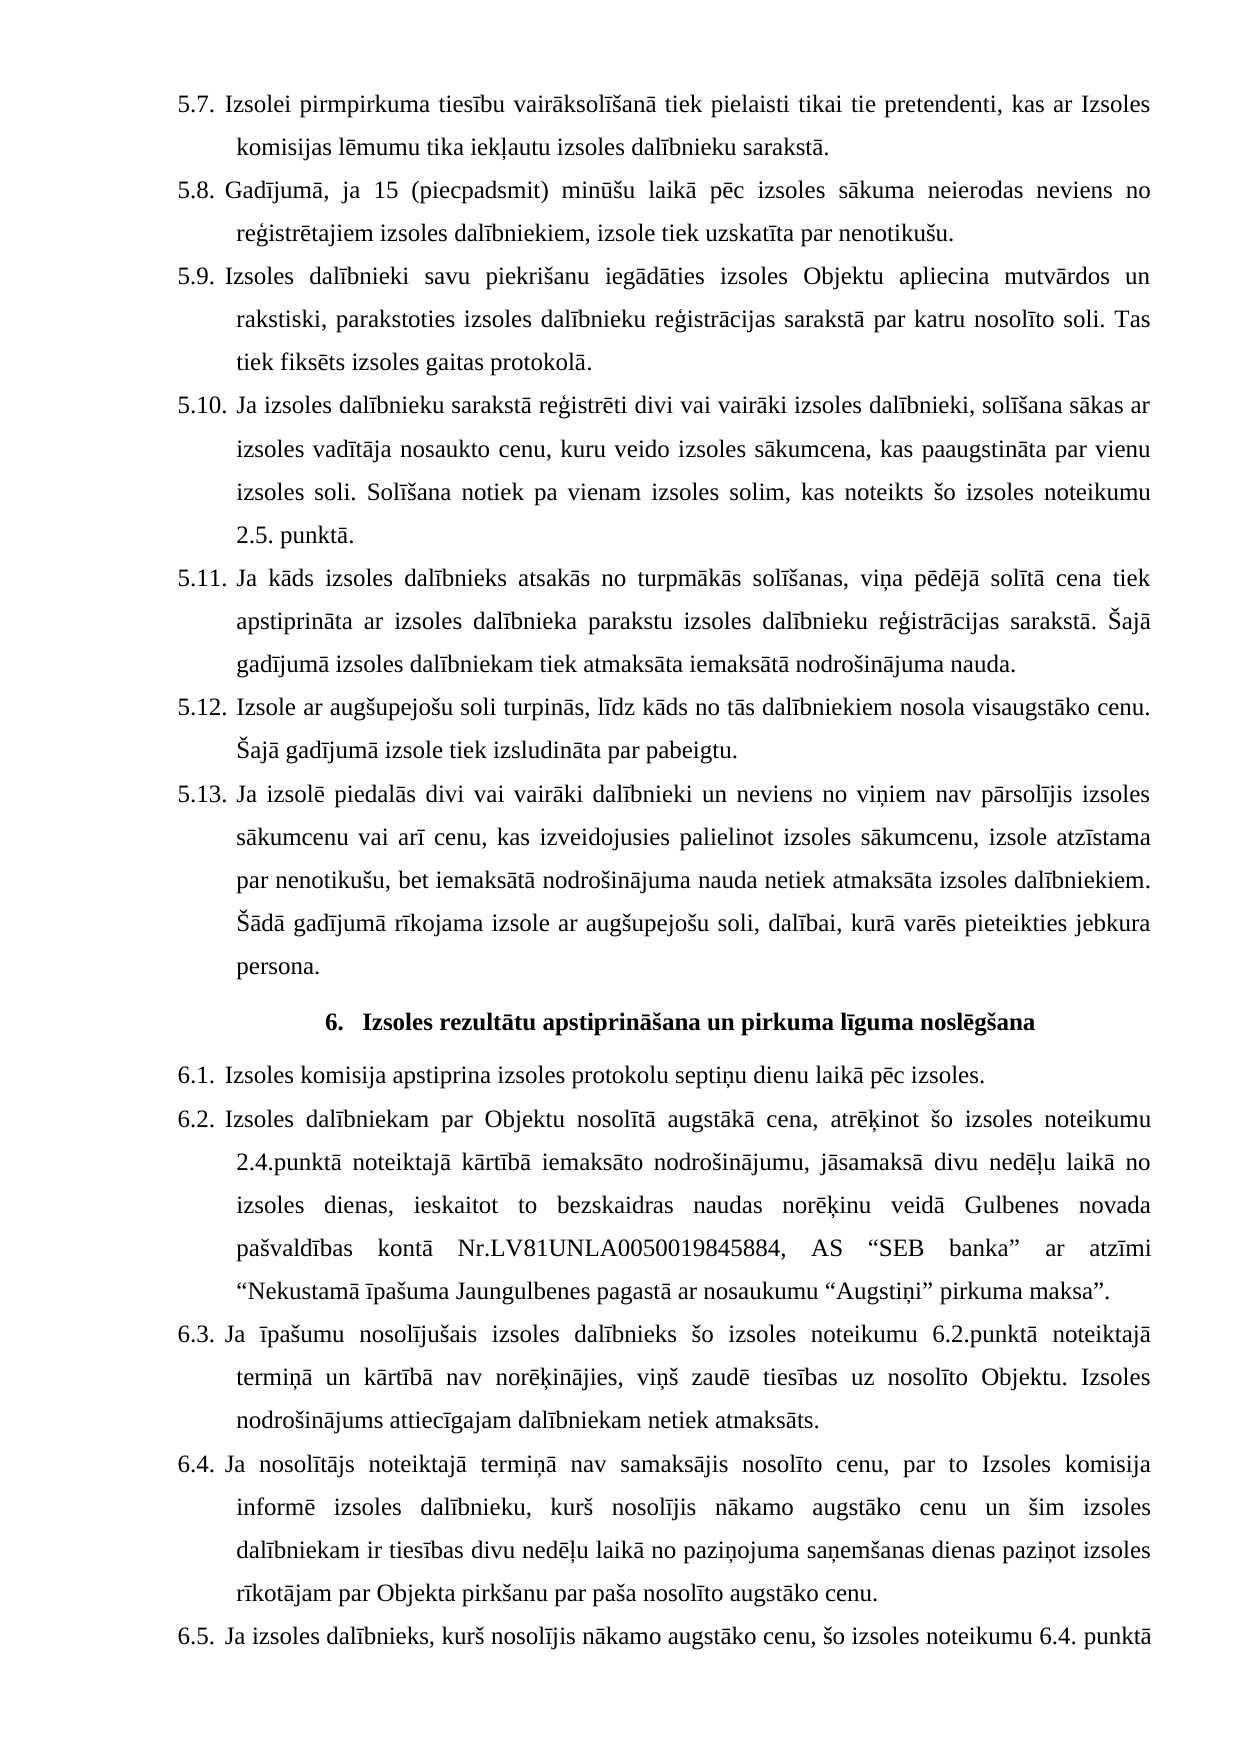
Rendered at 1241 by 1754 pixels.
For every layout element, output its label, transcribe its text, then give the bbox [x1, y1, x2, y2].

list Izsolei pirmpirkuma tiesību vairāksolīšanā tiek pielaisti tikai tie pretendenti, kas ar Izsoles komisijas lēmumu tika iekļautu izsoles dalībnieku sarakstā. [177, 89, 1152, 161]
list Izsoles dalībnieki savu piekrišanu iegādāties izsoles Objektu apliecina mutvārdos un rakstiski, parakstoties izsoles dalībnieku reģistrācijas sarakstā par katru nosolīto soli. Tas tiek fiksēts izsoles gaitas protokolā. [177, 261, 1152, 376]
list Izsoles rezultātu apstiprināšana un pirkuma līguma noslēgšana [325, 1007, 1152, 1036]
list Ja kāds izsoles dalībnieks atsakās no turpmākās solīšanas, viņa pēdējā solītā cena tiek apstiprināta ar izsoles dalībnieka parakstu izsoles dalībnieku reģistrācijas sarakstā. Šajā gadījumā izsoles dalībniekam tiek atmaksāta iemaksātā nodrošinājuma nauda. [177, 563, 1152, 678]
list Ja izsolē piedalās divi vai vairāki dalībnieki un neviens no viņiem nav pārsolījis izsoles sākumcenu vai arī cenu, kas izveidojusies palielinot izsoles sākumcenu, izsole atzīstama par nenotikušu, bet iemaksātā nodrošinājuma nauda netiek atmaksāta izsoles dalībniekiem. Šādā gadījumā rīkojama izsole ar augšupejošu soli, dalībai, kurā varēs pieteikties jebkura persona. [177, 779, 1152, 980]
list Izsole ar augšupejošu soli turpinās, līdz kāds no tās dalībniekiem nosola visaugstāko cenu. Šajā gadījumā izsole tiek izsludināta par pabeigtu. [177, 692, 1152, 764]
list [177, 1621, 1152, 1650]
list Ja izsoles dalībnieku sarakstā reģistrēti divi vai vairāki izsoles dalībnieki, solīšana sākas ar izsoles vadītāja nosaukto cenu, kuru veido izsoles sākumcena, kas paaugstināta par vienu izsoles soli. Solīšana notiek pa vienam izsoles solim, kas noteikts šo izsoles noteikumu 2.5. punktā. [177, 391, 1152, 549]
list Gadījumā, ja 15 (piecpadsmit) minūšu laikā pēc izsoles sākuma neierodas neviens no reģistrētajiem izsoles dalībniekiem, izsole tiek uzskatīta par nenotikušu. [177, 175, 1152, 247]
list Izsoles komisija apstiprina izsoles protokolu septiņu dienu laikā pēc izsoles. [177, 1061, 1152, 1089]
list Ja īpašumu nosolījušais izsoles dalībnieks šo izsoles noteikumu 6.2.punktā noteiktajā termiņā un kārtībā nav norēķinājies, viņš zaudē tiesības uz nosolīto Objektu. Izsoles nodrošinājums attiecīgajam dalībniekam netiek atmaksāts. [177, 1319, 1152, 1434]
list Izsoles dalībniekam par Objektu nosolītā augstākā cena, atrēķinot šo izsoles noteikumu 2.4.punktā noteiktajā kārtībā iemaksāto nodrošinājumu, jāsamaksā divu nedēļu laikā no izsoles dienas, ieskaitot to bezskaidras naudas norēķinu veidā Gulbenes novada pašvaldības kontā Nr.LV81UNLA0050019845884, AS “SEB banka” ar atzīmi “Nekustamā īpašuma Jaungulbenes pagastā ar nosaukumu “Augstiņi” pirkuma maksa”. [177, 1104, 1152, 1305]
list Ja nosolītājs noteiktajā termiņā nav samaksājis nosolīto cenu, par to Izsoles komisija informē izsoles dalībnieku, kurš nosolījis nākamo augstāko cenu un šim izsoles dalībniekam ir tiesības divu nedēļu laikā no paziņojuma saņemšanas dienas paziņot izsoles rīkotājam par Objekta pirkšanu par paša nosolīto augstāko cenu. [177, 1449, 1152, 1607]
